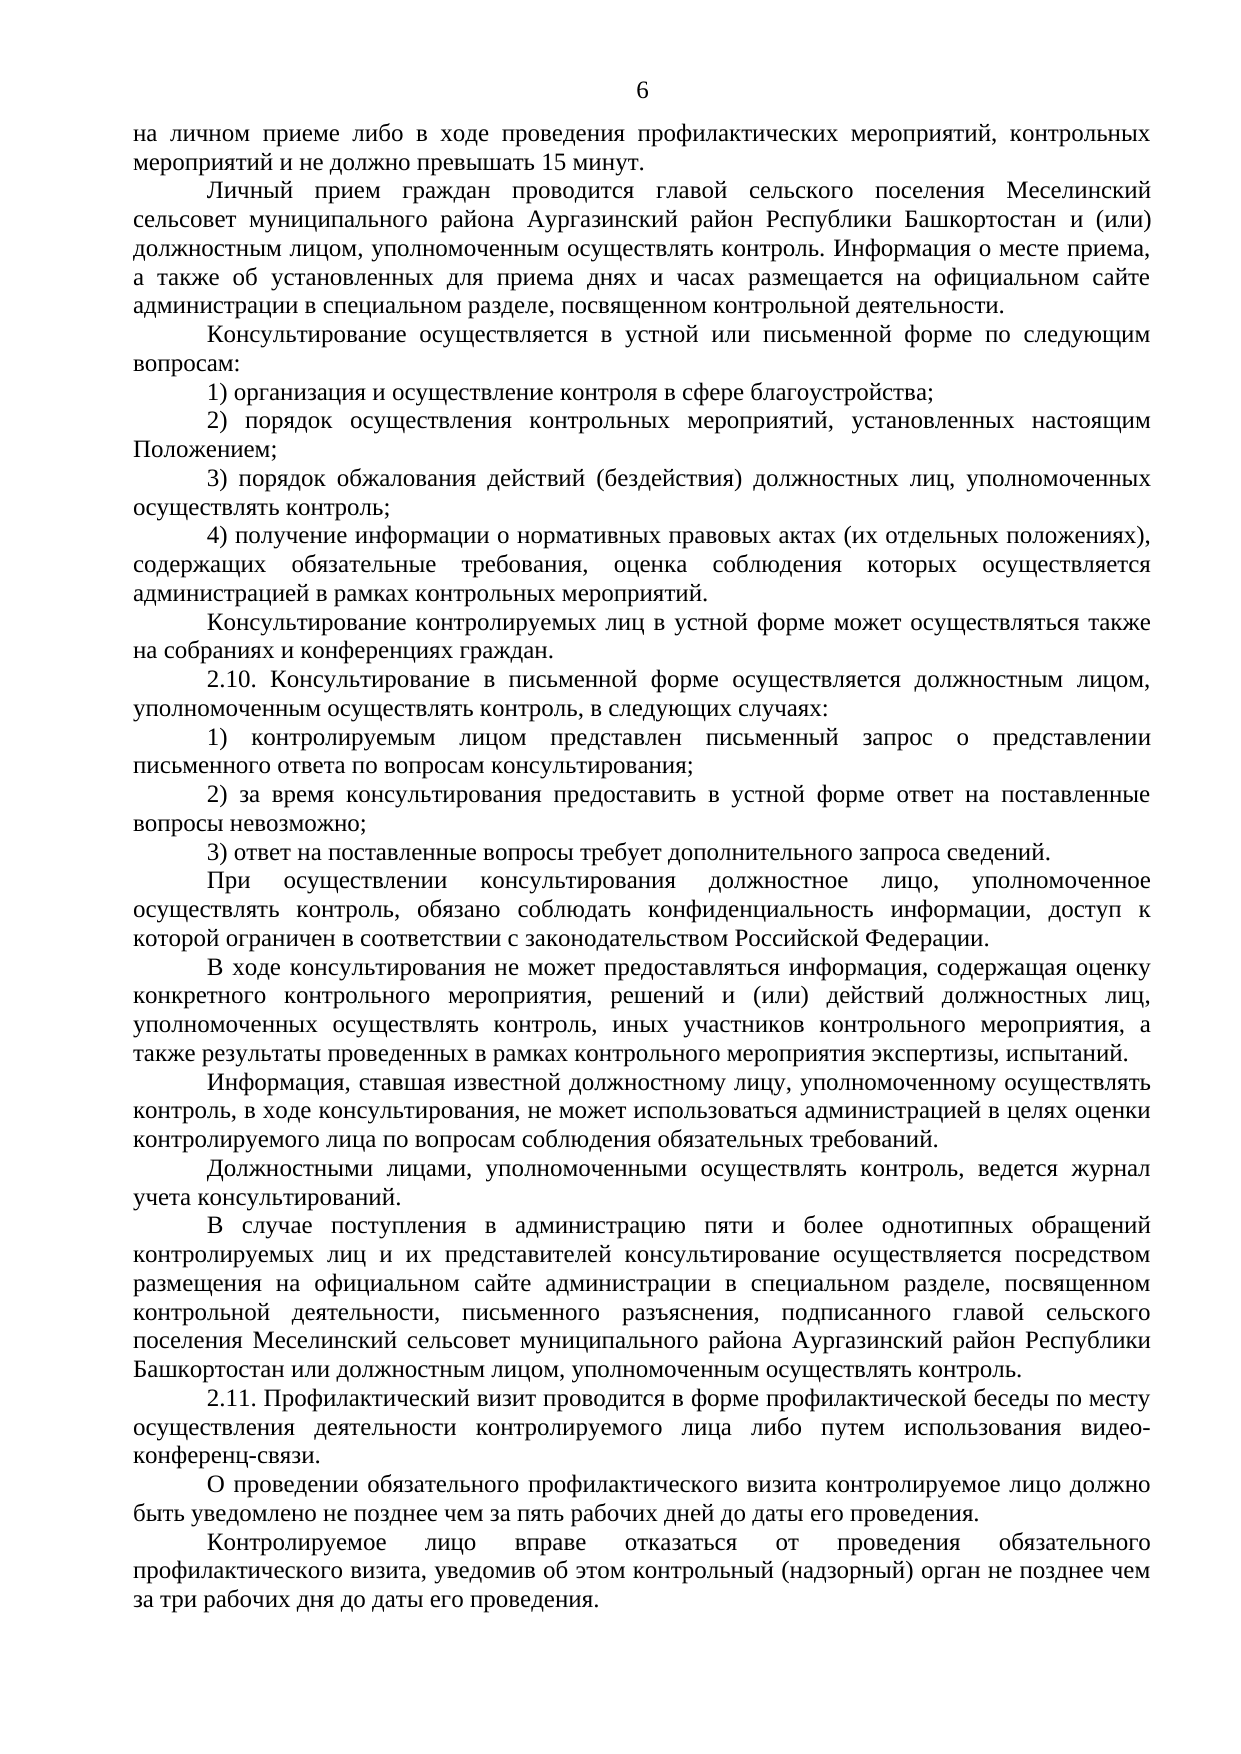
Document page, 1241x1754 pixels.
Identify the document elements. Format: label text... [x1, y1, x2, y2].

text 1) контролируемым лицом представлен письменный запрос о представлении письменного ответа по вопросам консультирования; [133, 722, 1152, 779]
text О проведении обязательного профилактического визита контролируемое лицо должно быть уведомлено не позднее чем за пять рабочих дней до даты его проведения. [133, 1469, 1152, 1527]
text Информация, ставшая известной должностному лицу, уполномоченному осуществлять контроль, в ходе консультирования, не может использоваться администрацией в целях оценки контролируемого лица по вопросам соблюдения обязательных требований. [133, 1067, 1152, 1153]
text В ходе консультирования не может предоставляться информация, содержащая оценку конкретного контрольного мероприятия, решений и (или) действий должностных лиц, уполномоченных осуществлять контроль, иных участников контрольного мероприятия, а также результаты проведенных в рамках контрольного мероприятия экспертизы, испытаний. [133, 952, 1152, 1067]
text 2.10. Консультирование в письменной форме осуществляется должностным лицом, уполномоченным осуществлять контроль, в следующих случаях: [133, 664, 1152, 722]
text 4) получение информации о нормативных правовых актах (их отдельных положениях), содержащих обязательные требования, оценка соблюдения которых осуществляется администрацией в рамках контрольных мероприятий. [133, 521, 1152, 607]
text В случае поступления в администрацию пяти и более однотипных обращений контролируемых лиц и их представителей консультирование осуществляется посредством размещения на официальном сайте администрации в специальном разделе, посвященном контрольной деятельности, письменного разъяснения, подписанного главой сельского поселения Меселинский сельсовет муниципального района Аургазинский район Республики Башкортостан или должностным лицом, уполномоченным осуществлять контроль. [133, 1211, 1152, 1383]
text Должностными лицами, уполномоченными осуществлять контроль, ведется журнал учета консультирований. [133, 1153, 1152, 1211]
text 2.11. Профилактический визит проводится в форме профилактической беседы по месту осуществления деятельности контролируемого лица либо путем использования видео-конференц-связи. [133, 1383, 1152, 1469]
text 2) за время консультирования предоставить в устной форме ответ на поставленные вопросы невозможно; [133, 779, 1152, 837]
text Личный прием граждан проводится главой сельского поселения Меселинский сельсовет муниципального района Аургазинский район Республики Башкортостан и (или) должностным лицом, уполномоченным осуществлять контроль. Информация о месте приема, а также об установленных для приема днях и часах размещается на официальном сайте администрации в специальном разделе, посвященном контрольной деятельности. [133, 176, 1152, 319]
text 3) порядок обжалования действий (бездействия) должностных лиц, уполномоченных осуществлять контроль; [133, 463, 1152, 521]
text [133, 118, 1152, 176]
text Консультирование контролируемых лиц в устной форме может осуществляться также на собраниях и конференциях граждан. [133, 607, 1152, 664]
text 2) порядок осуществления контрольных мероприятий, установленных настоящим Положением; [133, 406, 1152, 463]
text Консультирование осуществляется в устной или письменной форме по следующим вопросам: [133, 319, 1152, 377]
text 1) организация и осуществление контроля в сфере благоустройства; [133, 377, 1152, 406]
text 3) ответ на поставленные вопросы требует дополнительного запроса сведений. [133, 837, 1152, 866]
text Контролируемое лицо вправе отказаться от проведения обязательного профилактического визита, уведомив об этом контрольный (надзорный) орган не позднее чем за три рабочих дня до даты его проведения. [133, 1527, 1152, 1613]
text При осуществлении консультирования должностное лицо, уполномоченное осуществлять контроль, обязано соблюдать конфиденциальность информации, доступ к которой ограничен в соответствии с законодательством Российской Федерации. [133, 866, 1152, 952]
